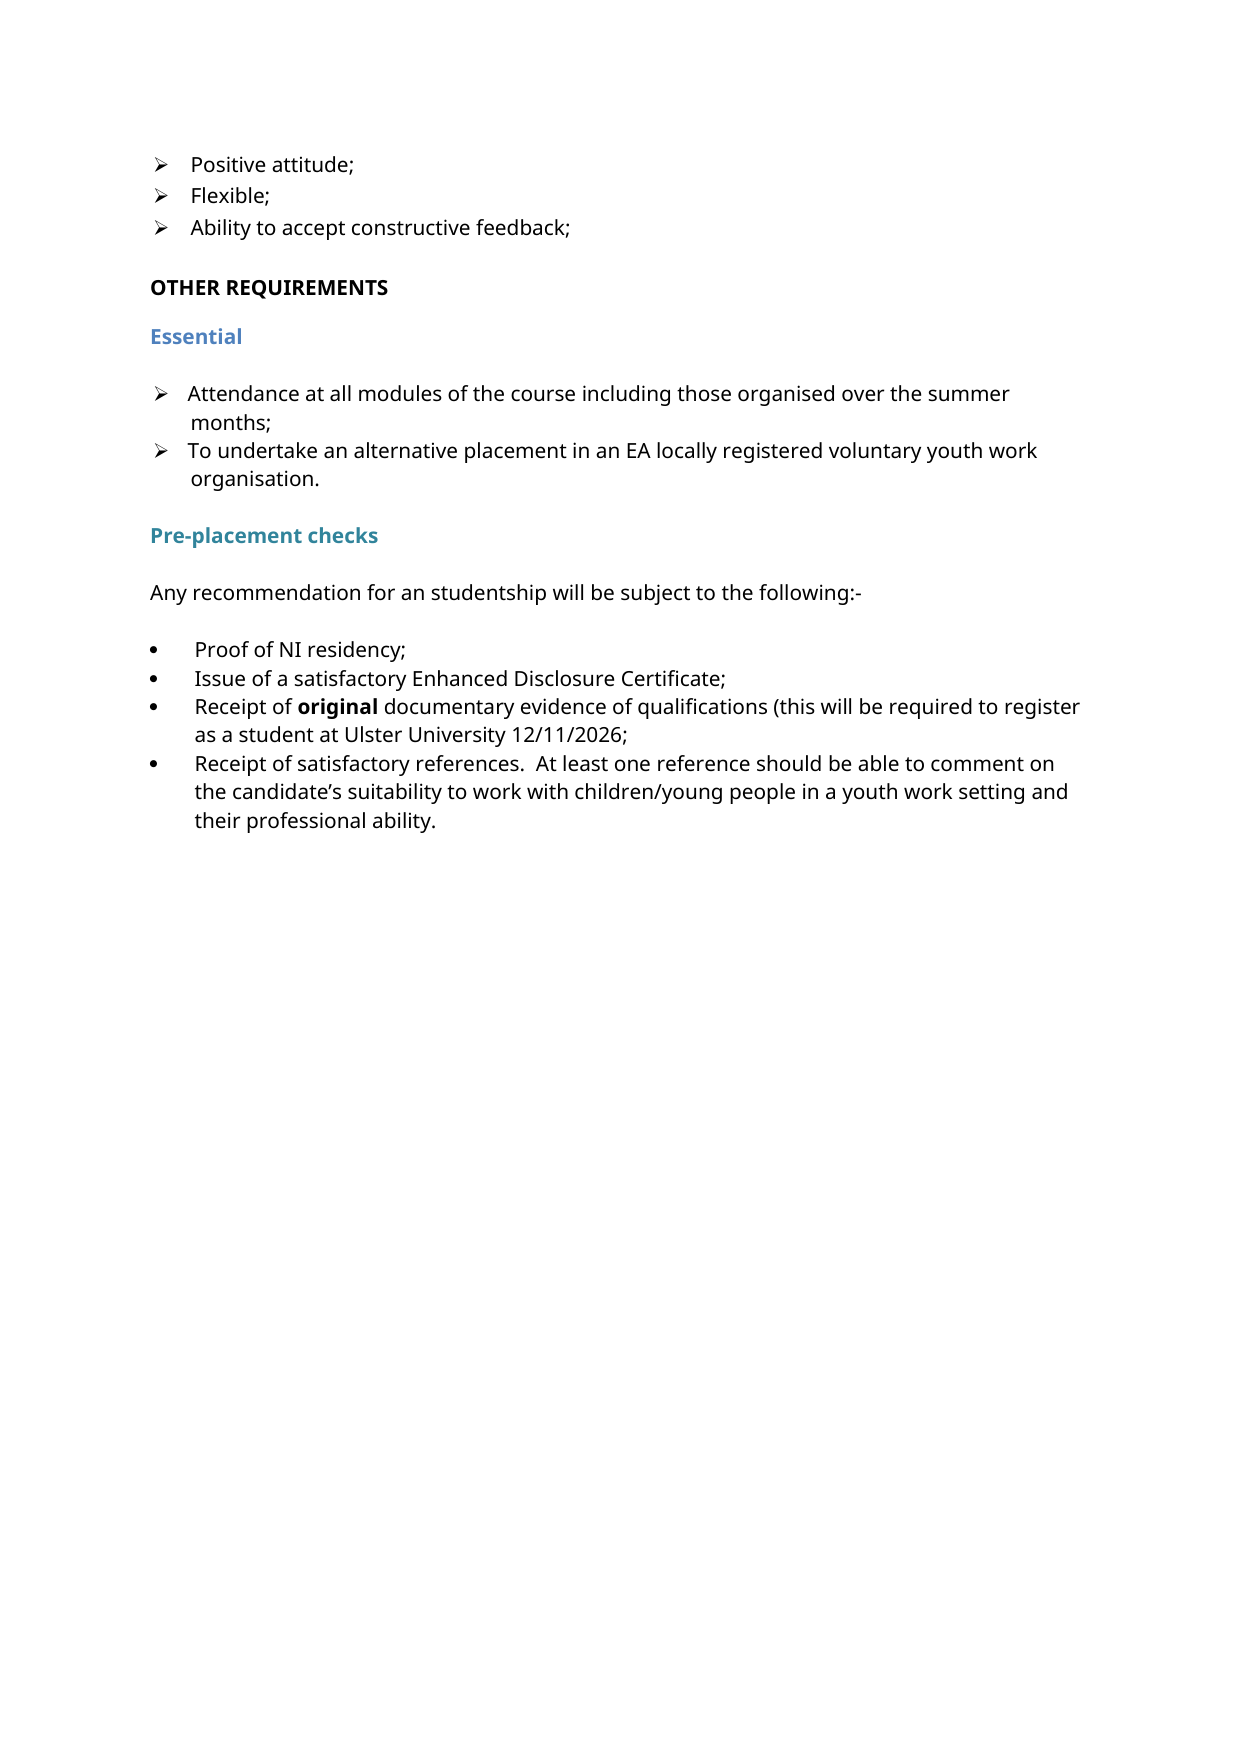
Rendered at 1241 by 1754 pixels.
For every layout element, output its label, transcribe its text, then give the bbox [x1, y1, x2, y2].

list Receipt of satisfactory references. At least one reference should be able to comment on the candidate’s suitability to work with children/young people in a youth work setting and their professional ability. [150, 749, 1090, 834]
text OTHER REQUIREMENTS [150, 273, 1090, 302]
list Issue of a satisfactory Enhanced Disclosure Certificate; [150, 664, 1090, 692]
list To undertake an alternative placement in an EA locally registered voluntary youth work organisation. [153, 436, 1090, 493]
list Proof of NI residency; [150, 635, 1090, 664]
text Pre-placement checks [150, 521, 1090, 550]
list Attendance at all modules of the course including those organised over the summer months; [153, 379, 1090, 436]
list Ability to accept constructive feedback; [153, 213, 1090, 242]
text Essential [150, 322, 1090, 351]
list Flexible; [153, 182, 1090, 210]
list Receipt of original documentary evidence of qualifications (this will be required to register as a student at Ulster University 11/04/2017; [150, 692, 1090, 749]
text Any recommendation for an studentship will be subject to the following:- [150, 578, 1090, 607]
list Positive attitude; [153, 150, 1090, 178]
